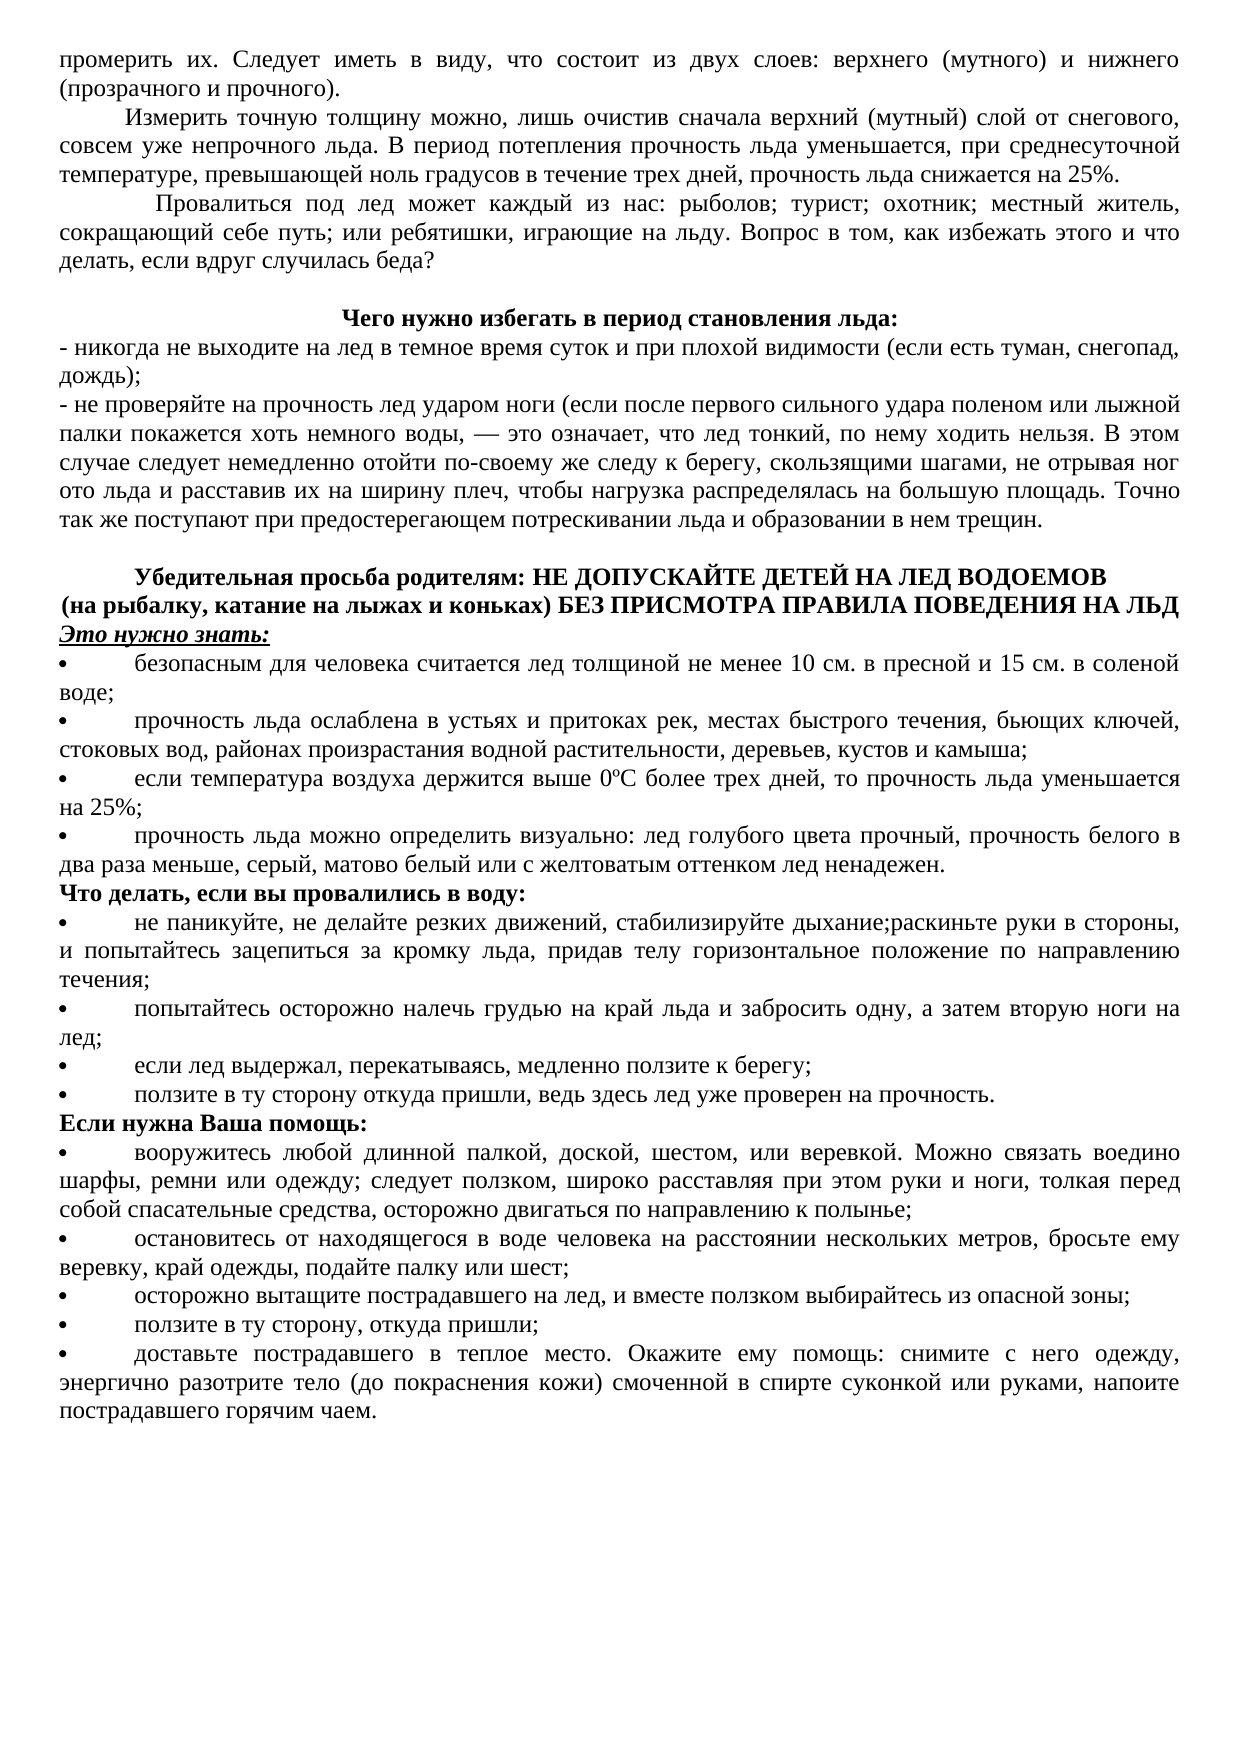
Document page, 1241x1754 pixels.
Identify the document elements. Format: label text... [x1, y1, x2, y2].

list попытайтесь осторожно налечь грудью на край льда и забросить одну, а затем вторую ноги на лед; [59, 993, 1181, 1051]
list осторожно вытащите пострадавшего на лед, и вместе ползком выбирайтесь из опасной зоны; [59, 1281, 1181, 1309]
list доставьте пострадавшего в теплое место. Окажите ему помощь: снимите с него одежду, энергично разотрите тело (до покраснения кожи) смоченной в спирте суконкой или руками, напоите пострадавшего горячим чаем. [59, 1338, 1181, 1424]
list если температура воздуха держится выше 0ºС более трех дней, то прочность льда уменьшается на 25%; [59, 763, 1181, 821]
list ползите в ту сторону, откуда пришли; [59, 1309, 1181, 1338]
text Убедительная просьба родителям: НЕ ДОПУСКАЙТЕ ДЕТЕЙ НА ЛЕД ВОДОЕМОВ [59, 562, 1181, 591]
list прочность льда можно определить визуально: лед голубого цвета прочный, прочность белого в два раза меньше, серый, матово белый или с желтоватым оттенком лед ненадежен. [59, 821, 1181, 878]
text Чего нужно избегать в период становления льда: [59, 303, 1181, 332]
list вооружитесь любой длинной палкой, доской, шестом, или веревкой. Можно связать воедино шарфы, ремни или одежду; следует ползком, широко расставляя при этом руки и ноги, толкая перед собой спасательные средства, осторожно двигаться по направлению к полынье; [59, 1137, 1181, 1223]
list если лед выдержал, перекатываясь, медленно ползите к берегу; [59, 1051, 1181, 1079]
list прочность льда ослаблена в устьях и притоках рек, местах быстрого течения, бьющих ключей, стоковых вод, районах произрастания водной растительности, деревьев, кустов и камыша; [59, 706, 1181, 763]
list безопасным для человека считается лед толщиной не менее 10 см. в пресной и 15 см. в соленой воде; [59, 648, 1181, 706]
list ползите в ту сторону откуда пришли, ведь здесь лед уже проверен на прочность. [59, 1079, 1181, 1108]
list остановитесь от находящегося в воде человека на расстоянии нескольких метров, бросьте ему веревку, край одежды, подайте палку или шест; [59, 1223, 1181, 1281]
text (на рыбалку, катание на лыжах и коньках) БЕЗ ПРИСМОТРА ПРАВИЛА ПОВЕДЕНИЯ НА ЛЬД [59, 591, 1181, 619]
text - никогда не выходите на лед в темное время суток и при плохой видимости (если есть туман, снегопад, дождь); - не проверяйте на прочность лед ударом ноги (если после первого сильного удара поленом или лыжной палки покажется хоть немного воды, — это означает, что лед тонкий, по нему ходить нельзя. В этом случае следует немедленно отойти по-своему же следу к берегу, скользящими шагами, не отрывая ног ото льда и расставив их на ширину плеч, чтобы нагрузка распределялась на большую площадь. Точно так же поступают при предостерегающем потрескивании льда и образовании в нем трещин. [59, 332, 1181, 533]
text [59, 44, 1181, 102]
text Что делать, если вы провалились в воду: [59, 878, 1181, 907]
text Измерить точную толщину можно, лишь очистив сначала верхний (мутный) слой от снегового, совсем уже непрочного льда. В период потепления прочность льда уменьшается, при среднесуточной температуре, превышающей ноль градусов в течение трех дней, прочность льда снижается на 25%. [59, 102, 1181, 188]
text Если нужна Ваша помощь: [59, 1108, 1181, 1137]
list не паникуйте, не делайте резких движений, стабилизируйте дыхание;раскиньте руки в стороны, и попытайтесь зацепиться за кромку льда, придав телу горизонтальное положение по направлению течения; [59, 907, 1181, 993]
text Это нужно знать: [59, 619, 1181, 648]
text Провалиться под лед может каждый из нас: рыболов; турист; охотник; местный житель, сокращающий себе путь; или ребятишки, играющие на льду. Вопрос в том, как избежать этого и что делать, если вдруг случилась беда? [59, 188, 1181, 274]
